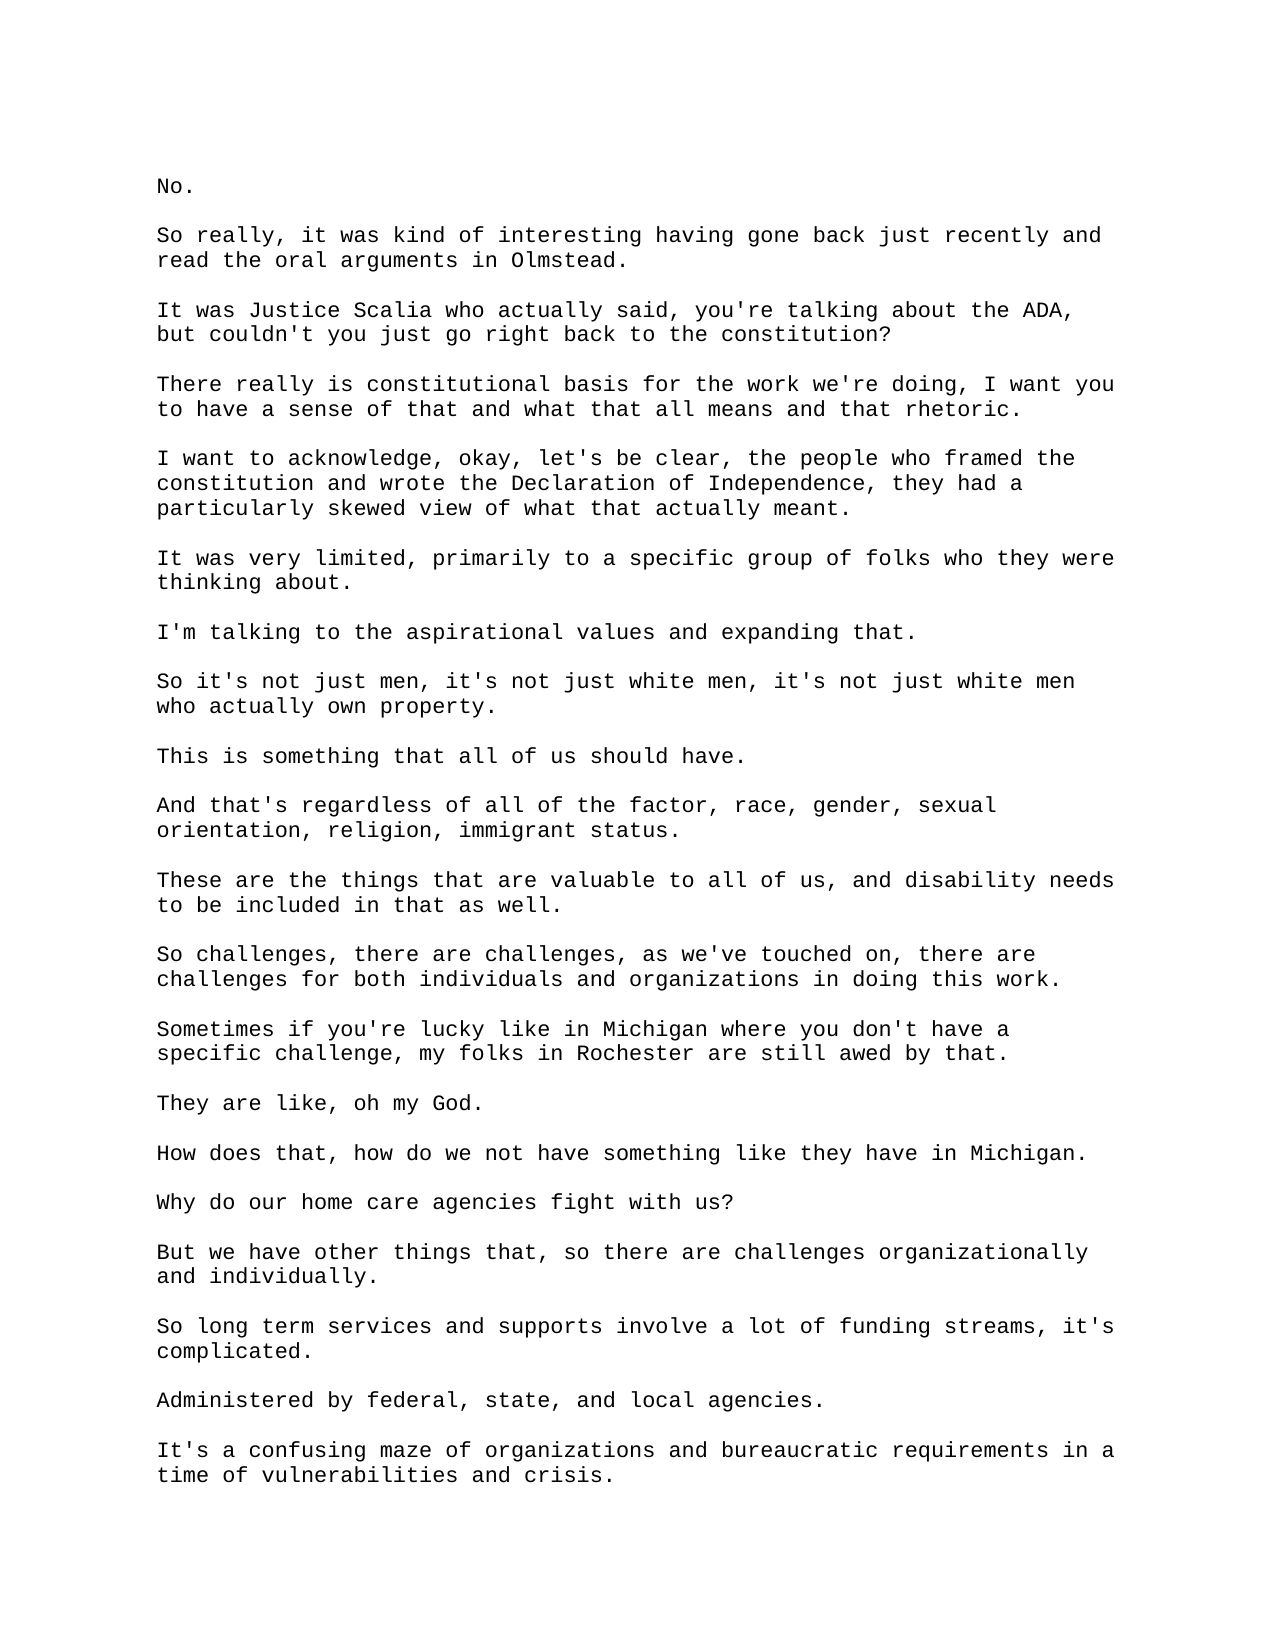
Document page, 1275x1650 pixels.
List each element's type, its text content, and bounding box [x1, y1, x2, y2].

text It was very limited, primarily to a specific group of folks who they were thinking about. [156, 547, 1118, 596]
text I want to acknowledge, okay, let's be clear, the people who framed the constitution and wrote the Declaration of Independence, they had a particularly skewed view of what that actually meant. [156, 447, 1118, 522]
text It's a confusing maze of organizations and bureaucratic requirements in a time of vulnerabilities and crisis. [156, 1439, 1118, 1489]
text And that's regardless of all of the factor, race, gender, sexual orientation, religion, immigrant status. [156, 794, 1118, 844]
text Sometimes if you're lucky like in Michigan where you don't have a specific challenge, my folks in Rochester are still awed by that. [156, 1018, 1118, 1067]
text So it's not just men, it's not just white men, it's not just white men who actually own property. [156, 671, 1118, 720]
text It was Justice Scalia who actually said, you're talking about the ADA, but couldn't you just go right back to the constitution? [156, 299, 1118, 348]
text There really is constitutional basis for the work we're doing, I want you to have a sense of that and what that all means and that rhetoric. [156, 373, 1118, 423]
text This is something that all of us should have. [156, 745, 1118, 770]
text No. [156, 175, 1118, 199]
text Why do our home care agencies fight with us? [156, 1191, 1118, 1216]
text So challenges, there are challenges, as we've touched on, there are challenges for both individuals and organizations in doing this work. [156, 943, 1118, 993]
text I'm talking to the aspirational values and expanding that. [156, 621, 1118, 646]
text But we have other things that, so there are challenges organizationally and individually. [156, 1241, 1118, 1290]
text How does that, how do we not have something like they have in Michigan. [156, 1142, 1118, 1166]
text Administered by federal, state, and local agencies. [156, 1389, 1118, 1414]
text So long term services and supports involve a lot of funding streams, it's complicated. [156, 1315, 1118, 1365]
text So really, it was kind of interesting having gone back just recently and read the oral arguments in Olmstead. [156, 224, 1118, 274]
text They are like, oh my God. [156, 1092, 1118, 1117]
text These are the things that are valuable to all of us, and disability needs to be included in that as well. [156, 869, 1118, 918]
